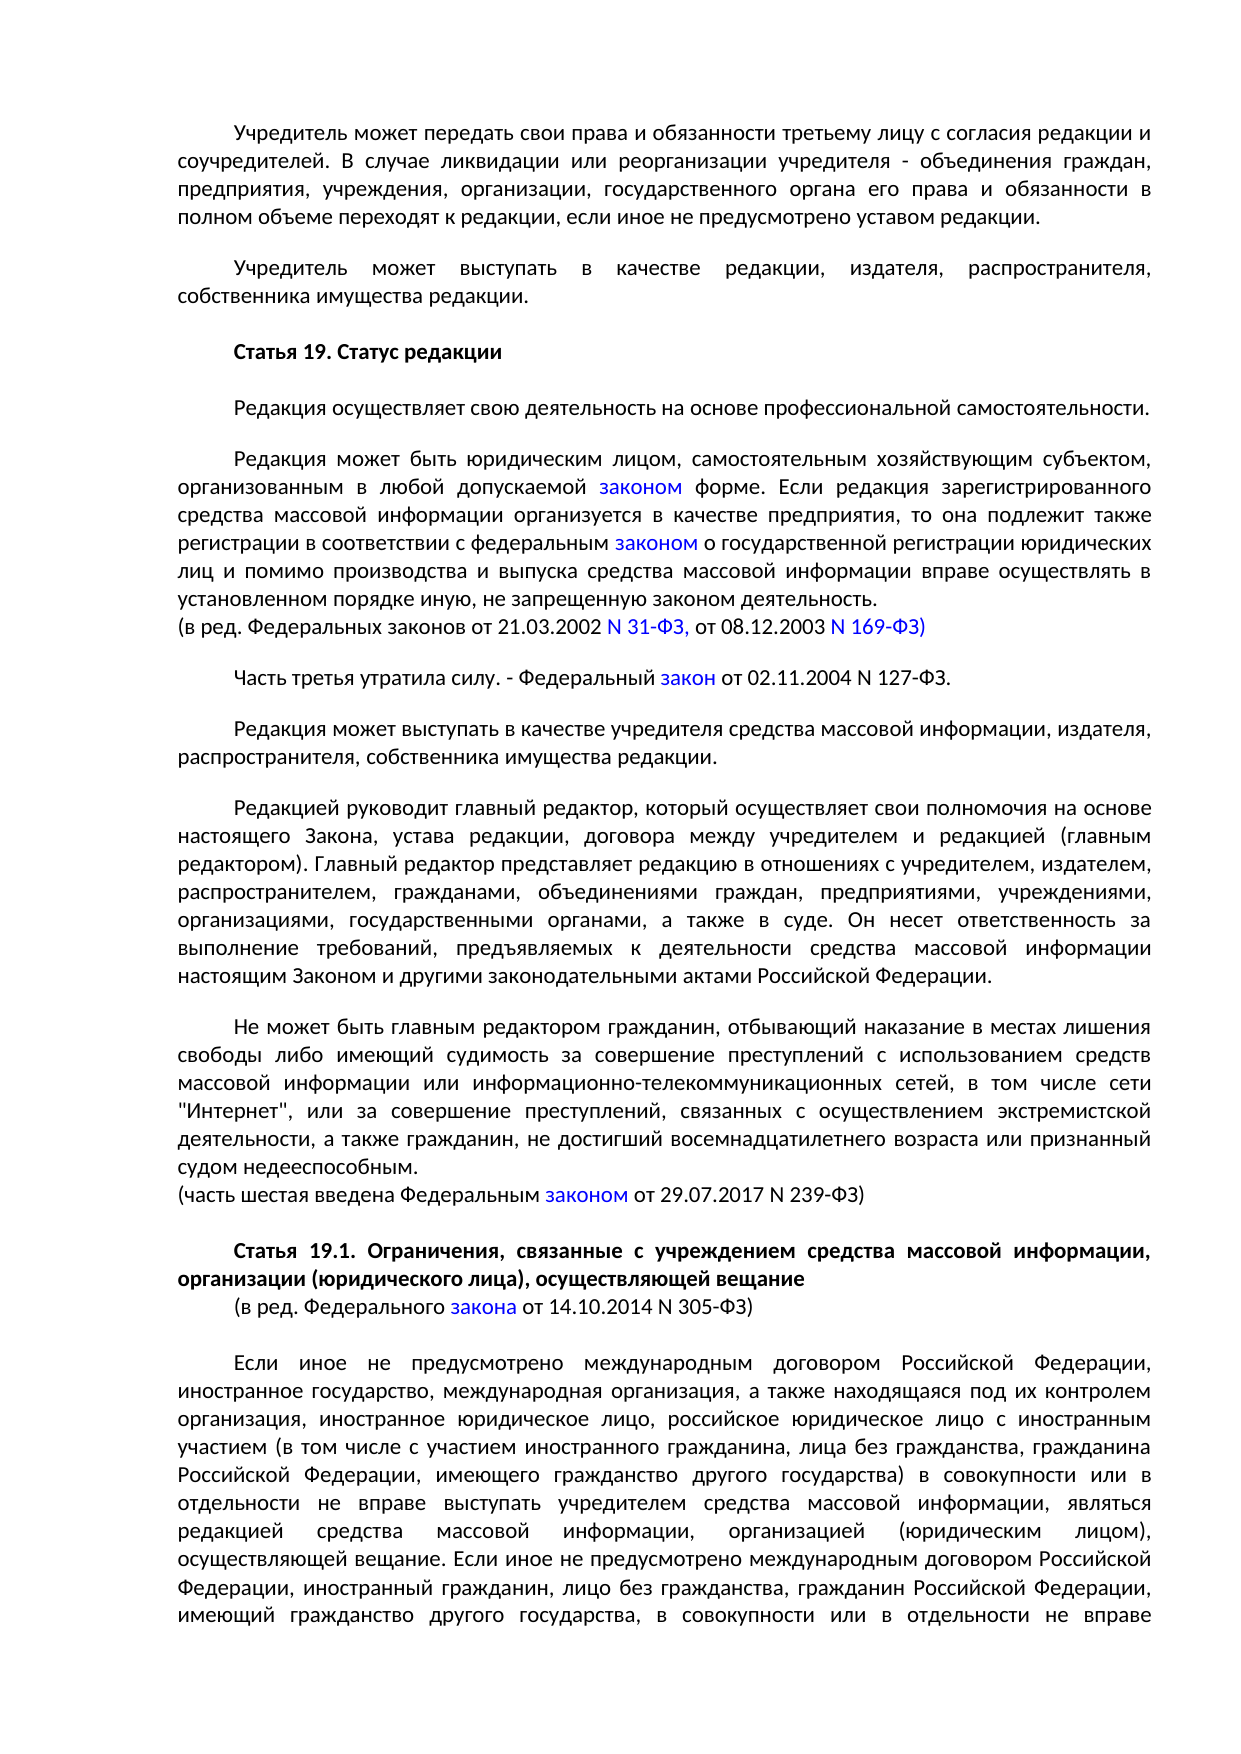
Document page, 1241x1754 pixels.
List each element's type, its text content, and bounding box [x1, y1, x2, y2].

text Учредитель может передать свои права и обязанности третьему лицу с согласия редакции и соучредителей. В случае ликвидации или реорганизации учредителя - объединения граждан, предприятия, учреждения, организации, государственного органа его права и обязанности в полном объеме переходят к редакции, если иное не предусмотрено уставом редакции. [177, 118, 1152, 230]
text Редакцией руководит главный редактор, который осуществляет свои полномочия на основе настоящего Закона, устава редакции, договора между учредителем и редакцией (главным редактором). Главный редактор представляет редакцию в отношениях с учредителем, издателем, распространителем, гражданами, объединениями граждан, предприятиями, учреждениями, организациями, государственными органами, а также в суде. Он несет ответственность за выполнение требований, предъявляемых к деятельности средства массовой информации настоящим Законом и другими законодательными актами Российской Федерации. [177, 793, 1152, 989]
text Редакция может выступать в качестве учредителя средства массовой информации, издателя, распространителя, собственника имущества редакции. [177, 714, 1152, 770]
text Часть третья утратила силу. - Федеральный закон от 02.11.2004 N 127-ФЗ. [177, 663, 1152, 691]
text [177, 1348, 1152, 1629]
text Редакция может быть юридическим лицом, самостоятельным хозяйствующим субъектом, организованным в любой допускаемой законом форме. Если редакция зарегистрированного средства массовой информации организуется в качестве предприятия, то она подлежит также регистрации в соответствии с федеральным законом о государственной регистрации юридических лиц и помимо производства и выпуска средства массовой информации вправе осуществлять в установленном порядке иную, не запрещенную законом деятельность. [177, 444, 1152, 612]
title Статья 19. Статус редакции [177, 337, 1152, 365]
title Статья 19.1. Ограничения, связанные с учреждением средства массовой информации, организации (юридического лица), осуществляющей вещание [177, 1236, 1152, 1292]
text (в ред. Федеральных законов от 21.03.2002 N 31-ФЗ, от 08.12.2003 N 169-ФЗ) [177, 612, 1152, 640]
text Не может быть главным редактором гражданин, отбывающий наказание в местах лишения свободы либо имеющий судимость за совершение преступлений с использованием средств массовой информации или информационно-телекоммуникационных сетей, в том числе сети "Интернет", или за совершение преступлений, связанных с осуществлением экстремистской деятельности, а также гражданин, не достигший восемнадцатилетнего возраста или признанный судом недееспособным. [177, 1012, 1152, 1180]
text (в ред. Федерального закона от 14.10.2014 N 305-ФЗ) [177, 1292, 1152, 1320]
text (часть шестая введена Федеральным законом от 29.07.2017 N 239-ФЗ) [177, 1180, 1152, 1208]
text Учредитель может выступать в качестве редакции, издателя, распространителя, собственника имущества редакции. [177, 253, 1152, 309]
text Редакция осуществляет свою деятельность на основе профессиональной самостоятельности. [177, 393, 1152, 421]
